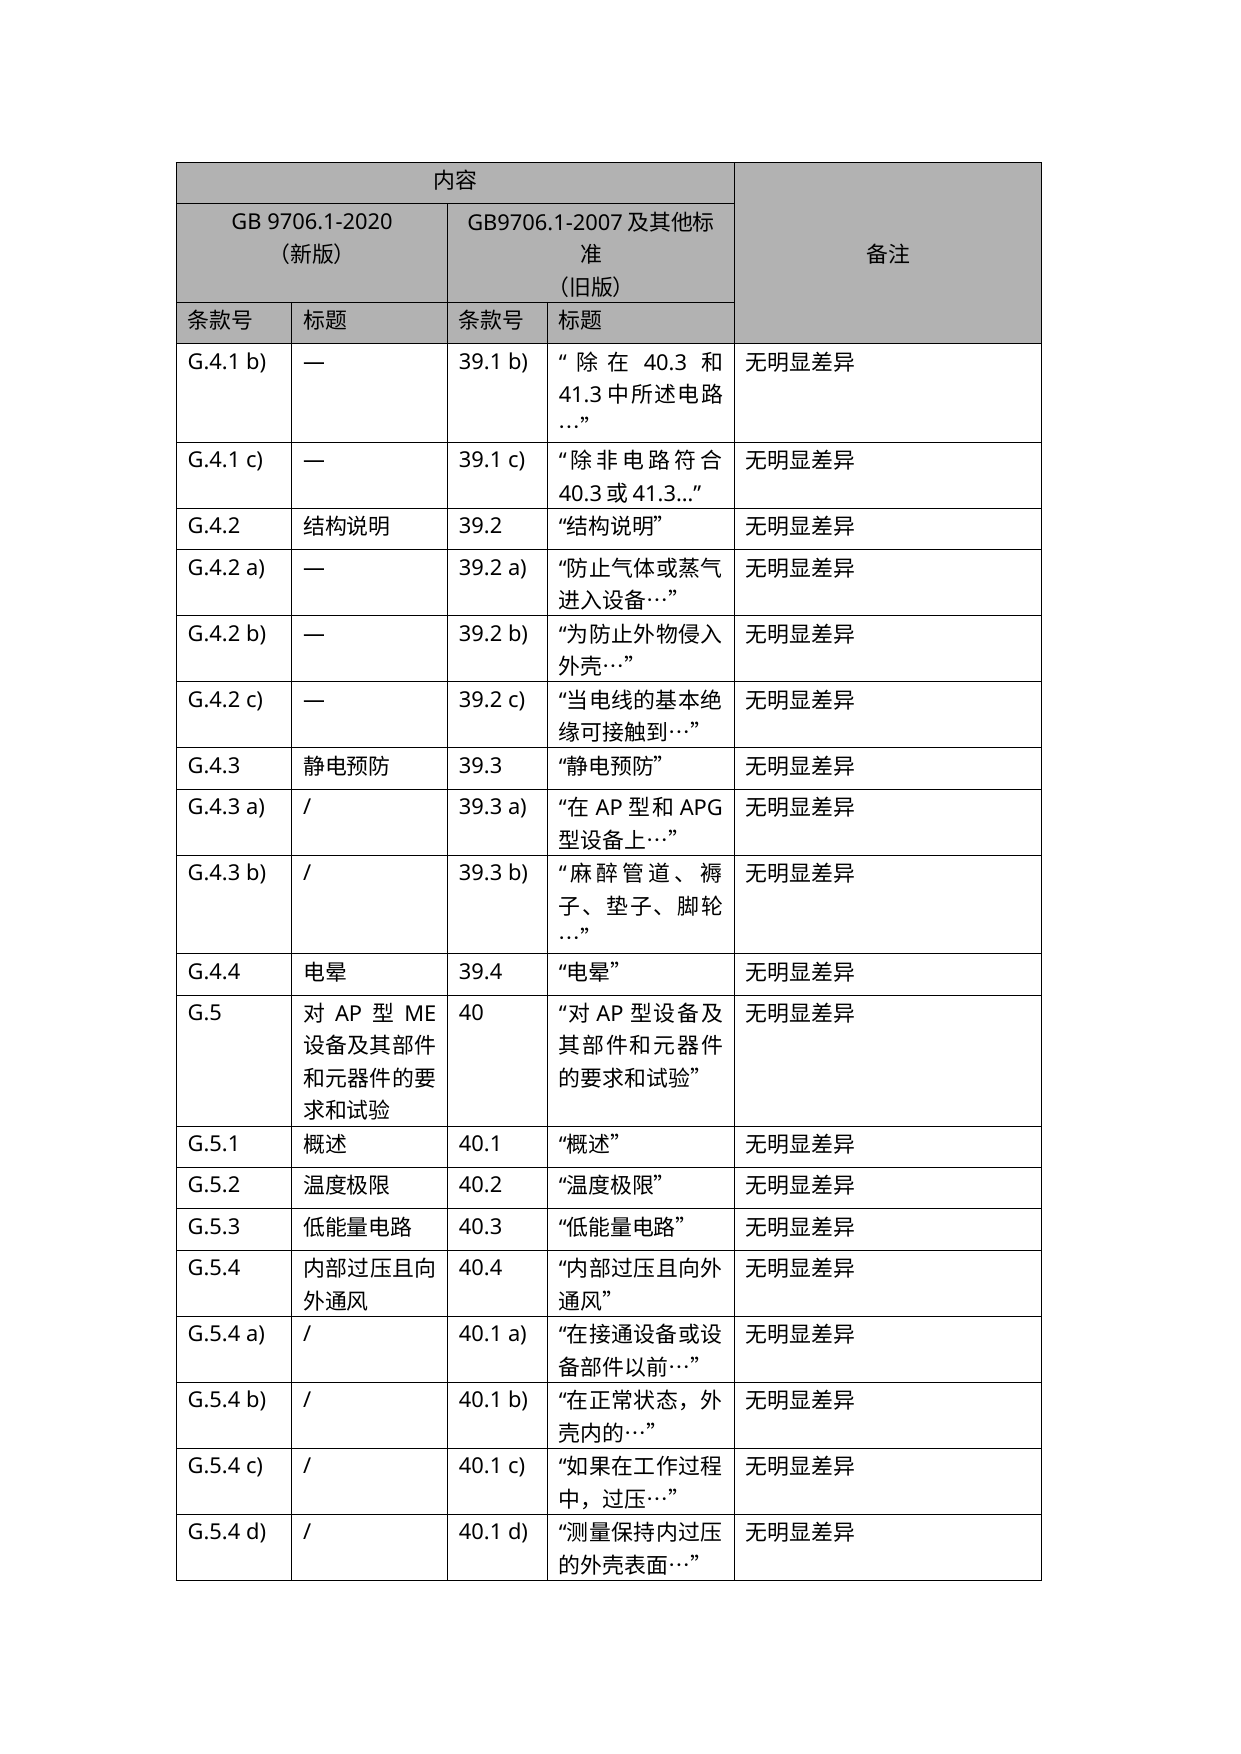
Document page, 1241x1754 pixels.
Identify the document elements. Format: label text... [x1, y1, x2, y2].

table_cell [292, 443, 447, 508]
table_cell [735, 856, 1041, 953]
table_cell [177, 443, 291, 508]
table_header 内容 [177, 163, 734, 203]
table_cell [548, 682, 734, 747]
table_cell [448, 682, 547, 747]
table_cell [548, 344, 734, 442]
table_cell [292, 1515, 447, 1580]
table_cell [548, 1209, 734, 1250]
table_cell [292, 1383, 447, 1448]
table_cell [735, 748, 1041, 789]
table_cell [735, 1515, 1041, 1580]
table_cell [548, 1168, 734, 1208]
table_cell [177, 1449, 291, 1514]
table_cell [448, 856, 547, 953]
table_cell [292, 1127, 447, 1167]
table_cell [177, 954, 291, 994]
table_header 备注 [735, 163, 1041, 343]
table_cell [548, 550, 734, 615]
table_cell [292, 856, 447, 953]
table_cell 标题 [292, 303, 447, 343]
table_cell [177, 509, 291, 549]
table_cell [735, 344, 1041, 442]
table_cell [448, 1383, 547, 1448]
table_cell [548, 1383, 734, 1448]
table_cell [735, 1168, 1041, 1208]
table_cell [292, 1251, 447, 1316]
table_cell GB 9706.1-2020 （新版） [177, 204, 447, 302]
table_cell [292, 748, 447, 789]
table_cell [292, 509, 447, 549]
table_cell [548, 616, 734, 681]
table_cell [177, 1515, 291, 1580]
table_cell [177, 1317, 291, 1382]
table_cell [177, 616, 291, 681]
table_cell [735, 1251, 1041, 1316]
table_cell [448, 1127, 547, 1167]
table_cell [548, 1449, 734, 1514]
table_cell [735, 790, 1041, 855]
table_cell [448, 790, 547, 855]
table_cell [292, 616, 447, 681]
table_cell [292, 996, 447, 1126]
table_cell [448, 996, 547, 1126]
table_cell 条款号 [177, 303, 291, 343]
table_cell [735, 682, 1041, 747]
table_cell 条款号 [448, 303, 547, 343]
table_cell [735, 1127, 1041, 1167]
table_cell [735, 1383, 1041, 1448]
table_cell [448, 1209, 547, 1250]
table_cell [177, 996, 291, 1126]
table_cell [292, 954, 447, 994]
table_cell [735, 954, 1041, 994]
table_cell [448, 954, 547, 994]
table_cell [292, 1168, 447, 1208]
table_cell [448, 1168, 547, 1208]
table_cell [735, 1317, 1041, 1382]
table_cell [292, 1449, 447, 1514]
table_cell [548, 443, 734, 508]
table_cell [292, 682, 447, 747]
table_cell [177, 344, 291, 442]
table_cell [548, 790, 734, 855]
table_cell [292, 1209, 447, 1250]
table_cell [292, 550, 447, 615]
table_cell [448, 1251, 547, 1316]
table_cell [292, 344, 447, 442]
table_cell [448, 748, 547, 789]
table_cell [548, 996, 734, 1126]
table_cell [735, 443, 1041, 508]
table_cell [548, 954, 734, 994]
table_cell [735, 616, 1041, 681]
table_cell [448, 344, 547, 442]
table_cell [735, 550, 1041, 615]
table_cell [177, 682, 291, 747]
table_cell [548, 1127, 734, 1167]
table_cell GB9706.1-2007及其他标准 （旧版） [448, 204, 734, 302]
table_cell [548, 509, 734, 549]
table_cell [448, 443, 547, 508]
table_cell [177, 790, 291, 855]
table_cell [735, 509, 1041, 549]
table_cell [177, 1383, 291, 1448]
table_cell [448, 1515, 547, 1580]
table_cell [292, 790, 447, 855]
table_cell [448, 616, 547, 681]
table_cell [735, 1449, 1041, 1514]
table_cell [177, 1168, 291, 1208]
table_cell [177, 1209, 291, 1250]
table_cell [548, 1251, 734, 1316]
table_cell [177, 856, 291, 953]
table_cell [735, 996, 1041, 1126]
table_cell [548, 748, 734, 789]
table_cell 标题 [548, 303, 734, 343]
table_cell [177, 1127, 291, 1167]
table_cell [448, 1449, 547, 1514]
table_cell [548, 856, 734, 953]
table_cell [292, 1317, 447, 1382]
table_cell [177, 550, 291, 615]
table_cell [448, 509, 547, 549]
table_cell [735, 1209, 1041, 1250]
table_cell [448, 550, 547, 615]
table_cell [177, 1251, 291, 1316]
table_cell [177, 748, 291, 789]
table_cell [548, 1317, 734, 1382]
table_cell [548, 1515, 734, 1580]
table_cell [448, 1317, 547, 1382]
